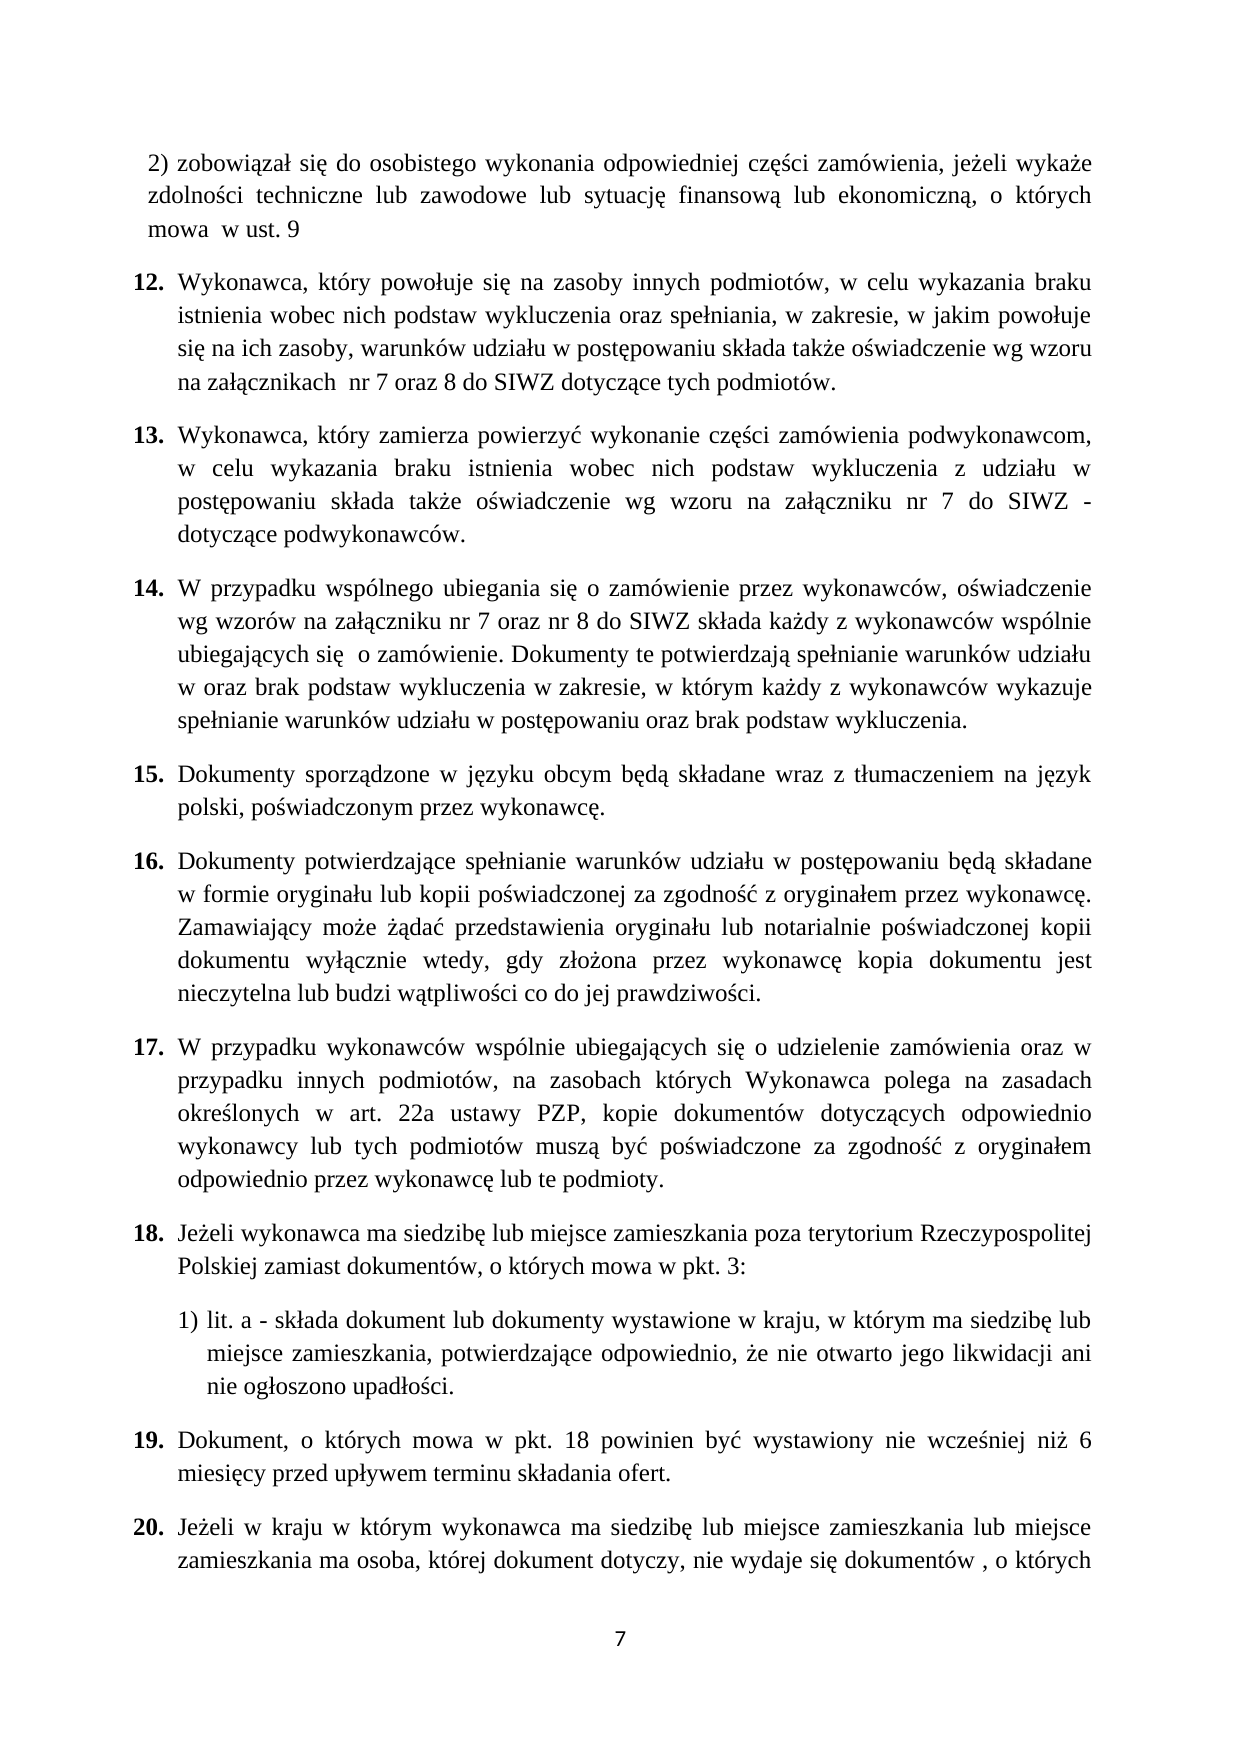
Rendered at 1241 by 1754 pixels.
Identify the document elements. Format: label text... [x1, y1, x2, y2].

list Wykonawca, który powołuje się na zasoby innych podmiotów, w celu wykazania braku istnienia wobec nich podstaw wykluczenia oraz spełniania, w zakresie, w jakim powołuje się na ich zasoby, warunków udziału w postępowaniu składa także oświadczenie wg wzoru na załącznikach nr 7 oraz 8 do SIWZ dotyczące tych podmiotów. [133, 267, 1093, 395]
list W przypadku wykonawców wspólnie ubiegających się o udzielenie zamówienia oraz w przypadku innych podmiotów, na zasobach których Wykonawca polega na zasadach określonych w art. 22a ustawy PZP, kopie dokumentów dotyczących odpowiednio wykonawcy lub tych podmiotów muszą być poświadczone za zgodność z oryginałem odpowiednio przez wykonawcę lub te podmioty. [133, 1032, 1093, 1193]
list Dokument, o których mowa w pkt. 18 powinien być wystawiony nie wcześniej niż 6 miesięcy przed upływem terminu składania ofert. [133, 1425, 1093, 1487]
list Dokumenty potwierdzające spełnianie warunków udziału w postępowaniu będą składane w formie oryginału lub kopii poświadczonej za zgodność z oryginałem przez wykonawcę. Zamawiający może żądać przedstawienia oryginału lub notarialnie poświadczonej kopii dokumentu wyłącznie wtedy, gdy złożona przez wykonawcę kopia dokumentu jest nieczytelna lub budzi wątpliwości co do jej prawdziwości. [133, 846, 1093, 1007]
text 2) zobowiązał się do osobistego wykonania odpowiedniej części zamówienia, jeżeli wykaże zdolności techniczne lub zawodowe lub sytuację finansową lub ekonomiczną, o których mowa w ust. 9 [148, 148, 1093, 242]
list Jeżeli wykonawca ma siedzibę lub miejsce zamieszkania poza terytorium Rzeczypospolitej Polskiej zamiast dokumentów, o których mowa w pkt. 3: [133, 1218, 1093, 1280]
list W przypadku wspólnego ubiegania się o zamówienie przez wykonawców, oświadczenie wg wzorów na załączniku nr 7 oraz nr 8 do SIWZ składa każdy z wykonawców wspólnie ubiegających się o zamówienie. Dokumenty te potwierdzają spełnianie warunków udziału w oraz brak podstaw wykluczenia w zakresie, w którym każdy z wykonawców wykazuje spełnianie warunków udziału w postępowaniu oraz brak podstaw wykluczenia. [133, 573, 1093, 734]
list lit. a - składa dokument lub dokumenty wystawione w kraju, w którym ma siedzibę lub miejsce zamieszkania, potwierdzające odpowiednio, że nie otwarto jego likwidacji ani nie ogłoszono upadłości. [177, 1305, 1093, 1400]
list Wykonawca, który zamierza powierzyć wykonanie części zamówienia podwykonawcom, w celu wykazania braku istnienia wobec nich podstaw wykluczenia z udziału w postępowaniu składa także oświadczenie wg wzoru na załączniku nr 7 do SIWZ - dotyczące podwykonawców. [133, 420, 1093, 548]
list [133, 1512, 1093, 1573]
list Dokumenty sporządzone w języku obcym będą składane wraz z tłumaczeniem na język polski, poświadczonym przez wykonawcę. [133, 759, 1093, 821]
